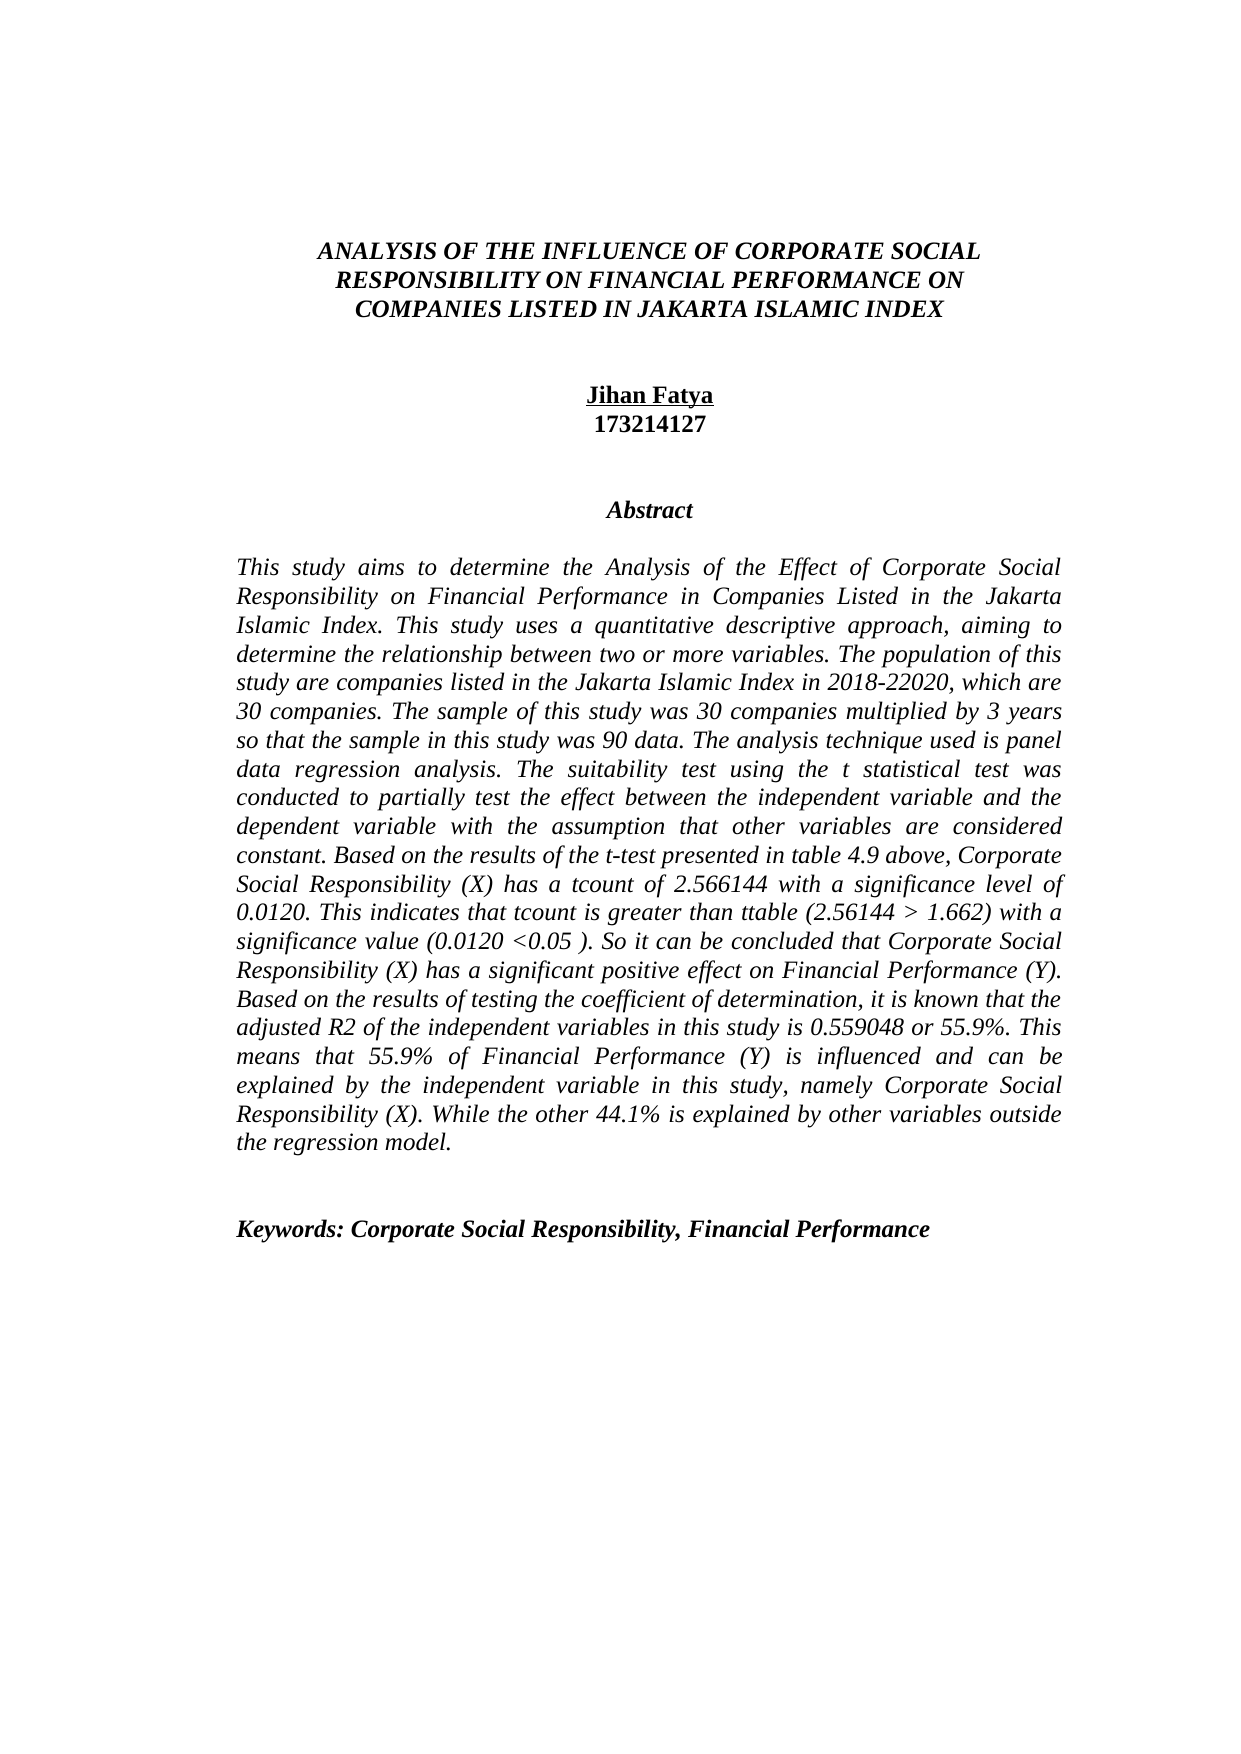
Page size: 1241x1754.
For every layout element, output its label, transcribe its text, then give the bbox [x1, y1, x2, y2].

text Jihan Fatya [236, 380, 1063, 409]
text Keywords: Corporate Social Responsibility, Financial Performance [236, 1214, 1063, 1242]
text ANALYSIS OF THE INFLUENCE OF CORPORATE SOCIAL RESPONSIBILITY ON FINANCIAL PERFORMANCE ON [236, 236, 1063, 294]
text COMPANIES LISTED IN JAKARTA ISLAMIC INDEX [236, 294, 1063, 322]
text 173214127 [236, 409, 1063, 437]
text This study aims to determine the Analysis of the Effect of Corporate Social Responsibility on Financial Performance in Companies Listed in the Jakarta Islamic Index. This study uses a quantitative descriptive approach, aiming to determine the relationship between two or more variables. The population of this study are companies listed in the Jakarta Islamic Index in 2018-22020, which are 30 companies. The sample of this study was 30 companies multiplied by 3 years so that the sample in this study was 90 data. The analysis technique used is panel data regression analysis. The suitability test using the t statistical test was conducted to partially test the effect between the independent variable and the dependent variable with the assumption that other variables are considered constant. Based on the results of the t-test presented in table 4.9 above, Corporate Social Responsibility (X) has a tcount of 2.566144 with a significance level of 0.0120. This indicates that tcount is greater than ttable (2.56144 > 1.662) with a significance value (0.0120 <0.05 ). So it can be concluded that Corporate Social Responsibility (X) has a significant positive effect on Financial Performance (Y). Based on the results of testing the coefficient of determination, it is known that the adjusted R2 of the independent variables in this study is 0.559048 or 55.9%. This means that 55.9% of Financial Performance (Y) is influenced and can be explained by the independent variable in this study, namely Corporate Social Responsibility (X). While the other 44.1% is explained by other variables outside the regression model. [236, 552, 1063, 1156]
text Abstract [236, 495, 1063, 524]
